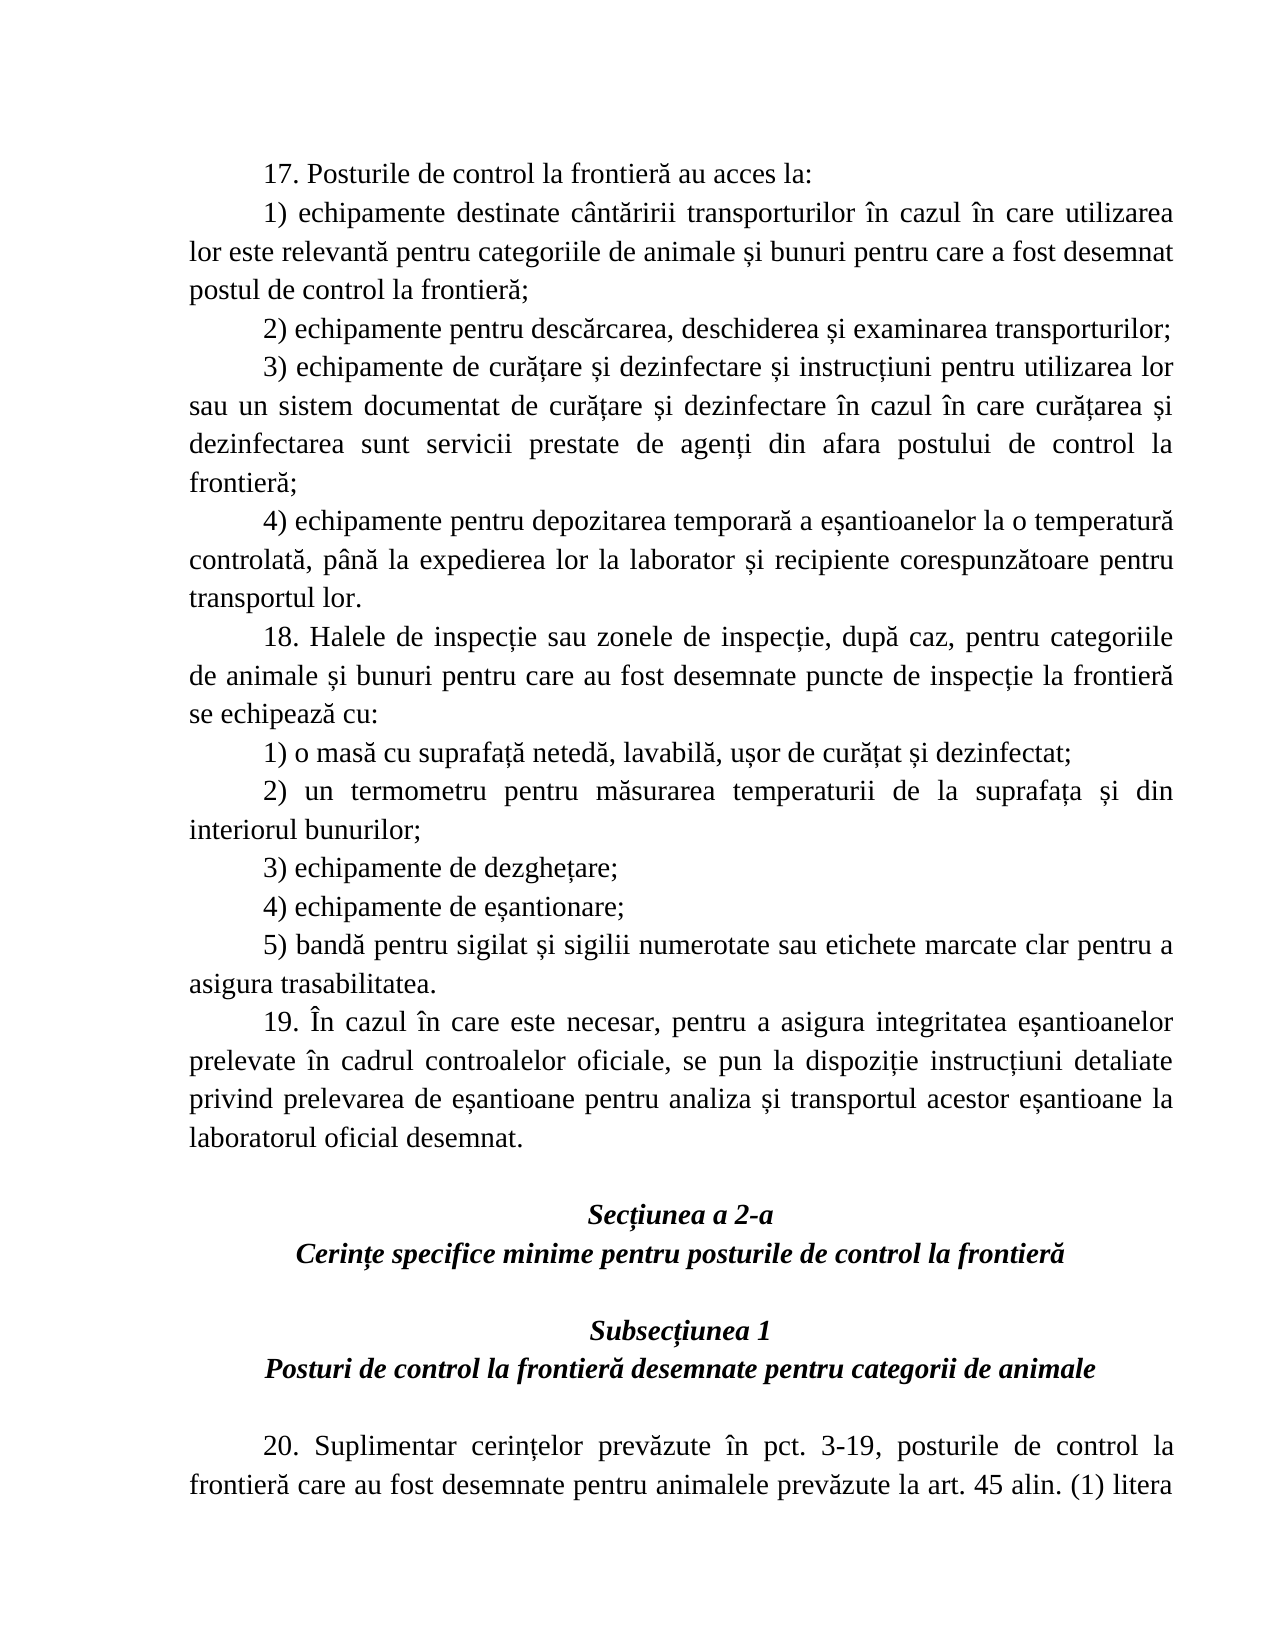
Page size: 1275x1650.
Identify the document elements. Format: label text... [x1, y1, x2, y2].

text 2) echipamente pentru descărcarea, deschiderea și examinarea transporturilor; [189, 311, 1174, 344]
text 4) echipamente de eșantionare; [189, 889, 1174, 922]
text 5) bandă pentru sigilat și sigilii numerotate sau etichete marcate clar pentru a asigura trasabilitatea. [189, 927, 1174, 999]
text 4) echipamente pentru depozitarea temporară a eșantioanelor la o temperatură controlată, până la expedierea lor la laborator și recipiente corespunzătoare pentru transportul lor. [189, 503, 1174, 614]
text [189, 1428, 1174, 1501]
text 17. Posturile de control la frontieră au acces la: [189, 157, 1174, 190]
text Cerințe specifice minime pentru posturile de control la frontieră [189, 1236, 1174, 1269]
text Secțiunea a 2-a [189, 1197, 1174, 1231]
text 18. Halele de inspecție sau zonele de inspecție, după caz, pentru categoriile de animale și bunuri pentru care au fost desemnate puncte de inspecție la frontieră se echipează cu: [189, 619, 1174, 730]
text Posturi de control la frontieră desemnate pentru categorii de animale [189, 1351, 1174, 1385]
text 1) echipamente destinate cântăririi transporturilor în cazul în care utilizarea lor este relevantă pentru categoriile de animale și bunuri pentru care a fost desemnat postul de control la frontieră; [189, 195, 1174, 306]
text 3) echipamente de curățare și dezinfectare și instrucțiuni pentru utilizarea lor sau un sistem documentat de curățare și dezinfectare în cazul în care curățarea și dezinfectarea sunt servicii prestate de agenți din afara postului de control la frontieră; [189, 349, 1174, 498]
text 3) echipamente de dezghețare; [189, 850, 1174, 884]
text Subsecțiunea 1 [189, 1313, 1174, 1346]
text 1) o masă cu suprafață netedă, lavabilă, ușor de curățat și dezinfectat; [189, 735, 1174, 768]
text 19. În cazul în care este necesar, pentru a asigura integritatea eșantioanelor prelevate în cadrul controalelor oficiale, se pun la dispoziție instrucțiuni detaliate privind prelevarea de eșantioane pentru analiza și transportul acestor eșantioane la laboratorul oficial desemnat. [189, 1004, 1174, 1154]
text 2) un termometru pentru măsurarea temperaturii de la suprafața și din interiorul bunurilor; [189, 773, 1174, 845]
